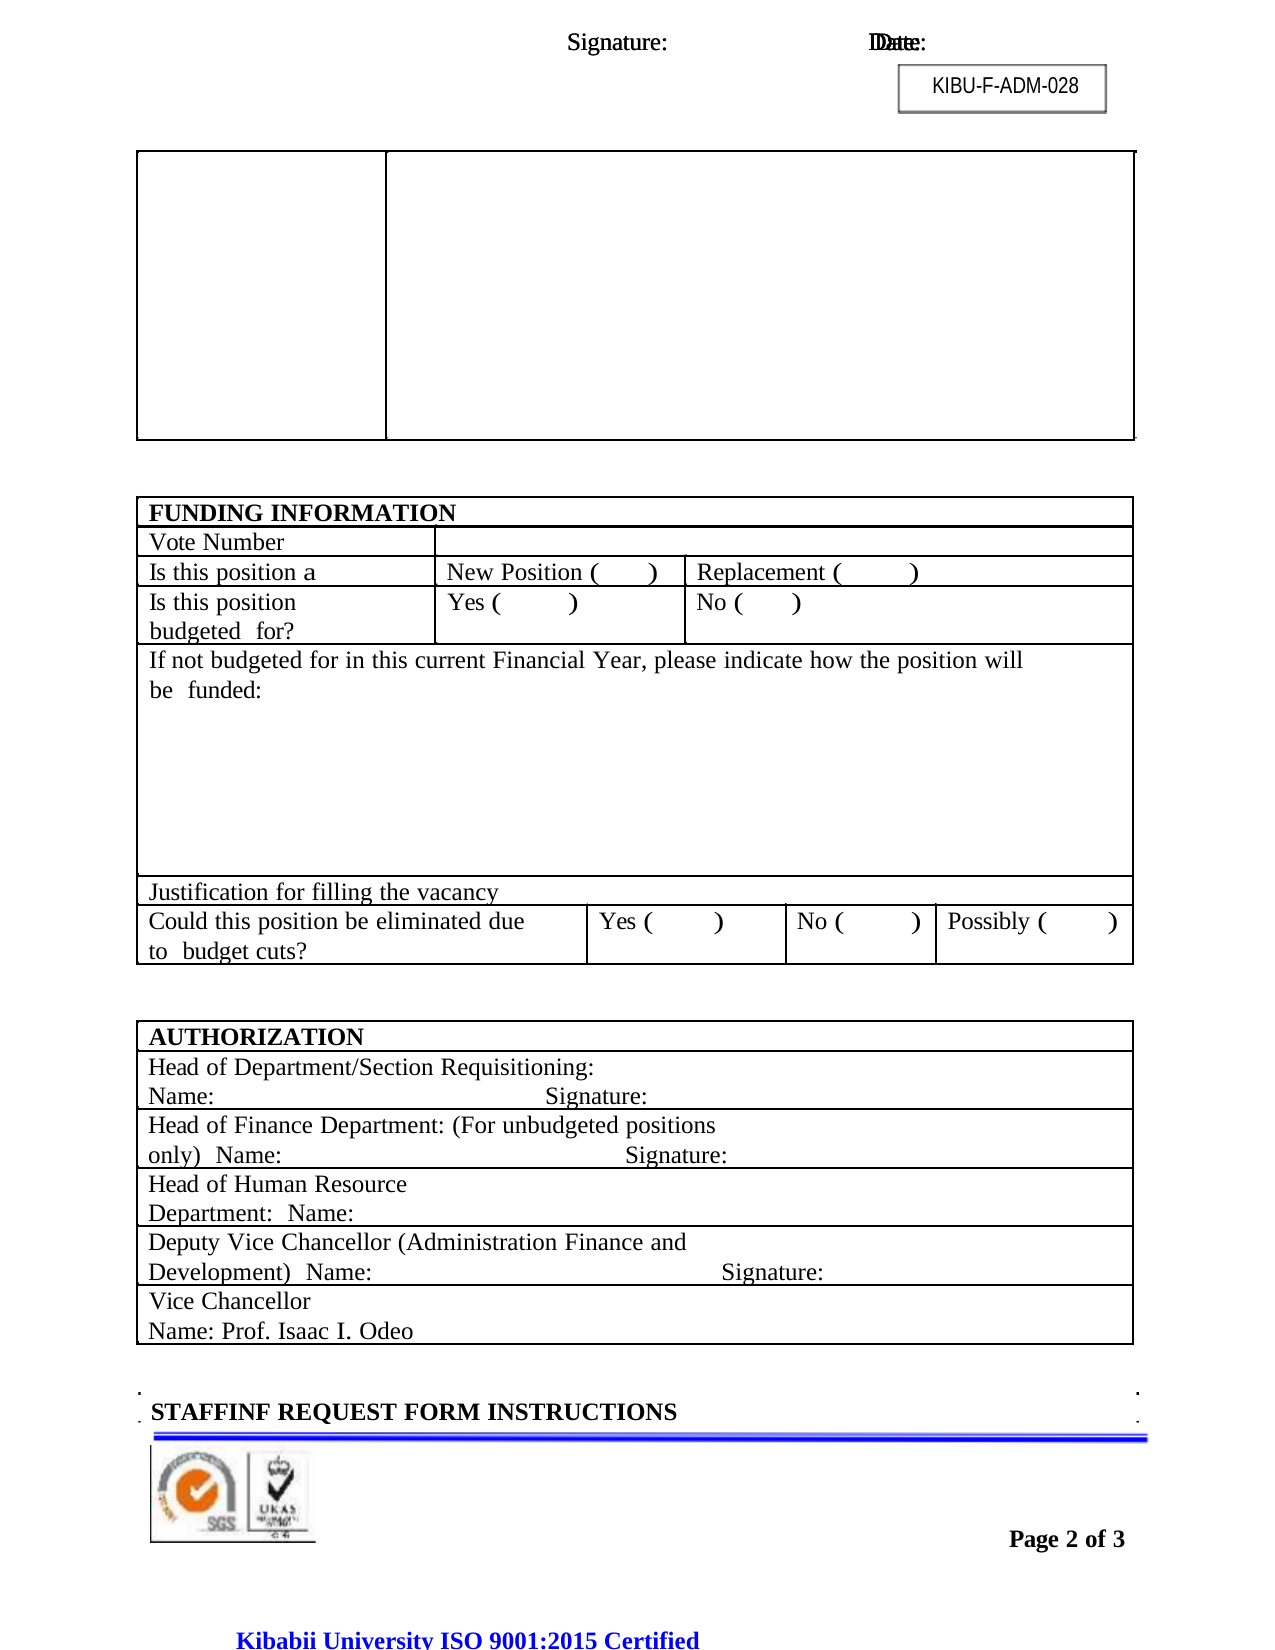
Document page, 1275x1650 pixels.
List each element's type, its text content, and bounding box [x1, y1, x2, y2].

table_cell Head of Department/Section Requisitioning: Name: Signature: [138, 1052, 1132, 1108]
table_cell Vote Number [138, 528, 434, 555]
table_cell If not budgeted for in this current Financial Year, please indicate how the position will be funded: [138, 645, 1132, 874]
text Page 2 of 3 [1009, 1524, 1148, 1553]
table_cell Yes ( ) [588, 906, 785, 963]
table_cell Head of Finance Department: (For unbudgeted positions only) Name: Signature: [138, 1110, 1132, 1167]
table_cell Is this position a [138, 557, 434, 585]
table_cell Deputy Vice Chancellor (Administration Finance and Development) Name: Signature: [138, 1227, 1132, 1284]
text KIBU-F-ADM-028 [932, 72, 1148, 98]
table_cell No ( ) [787, 906, 935, 963]
text STAFFINF REQUEST FORM INSTRUCTIONS [151, 1397, 1148, 1426]
table_header [138, 152, 385, 438]
table_header [387, 152, 1133, 438]
table_cell Is this position budgeted for? [138, 587, 434, 643]
table_cell Could this position be eliminated due to budget cuts? [138, 906, 586, 963]
table_cell Replacement ( ) [686, 557, 1132, 585]
table_cell Possibly ( ) [937, 906, 1132, 963]
table_cell New Position ( ) [436, 557, 684, 585]
table_header FUNDING INFORMATION [138, 498, 1132, 525]
table_header AUTHORIZATION [138, 1022, 1132, 1050]
table_cell Yes ( ) [436, 587, 684, 643]
table_cell Head of Human Resource Department: Name: [138, 1169, 1132, 1225]
table_cell Vice Chancellor Name: Prof. Isaac I. Odeo [138, 1286, 1132, 1342]
table_cell No ( ) [686, 587, 1132, 643]
table_cell Justification for filling the vacancy [138, 877, 1132, 904]
table_cell [436, 528, 1132, 555]
